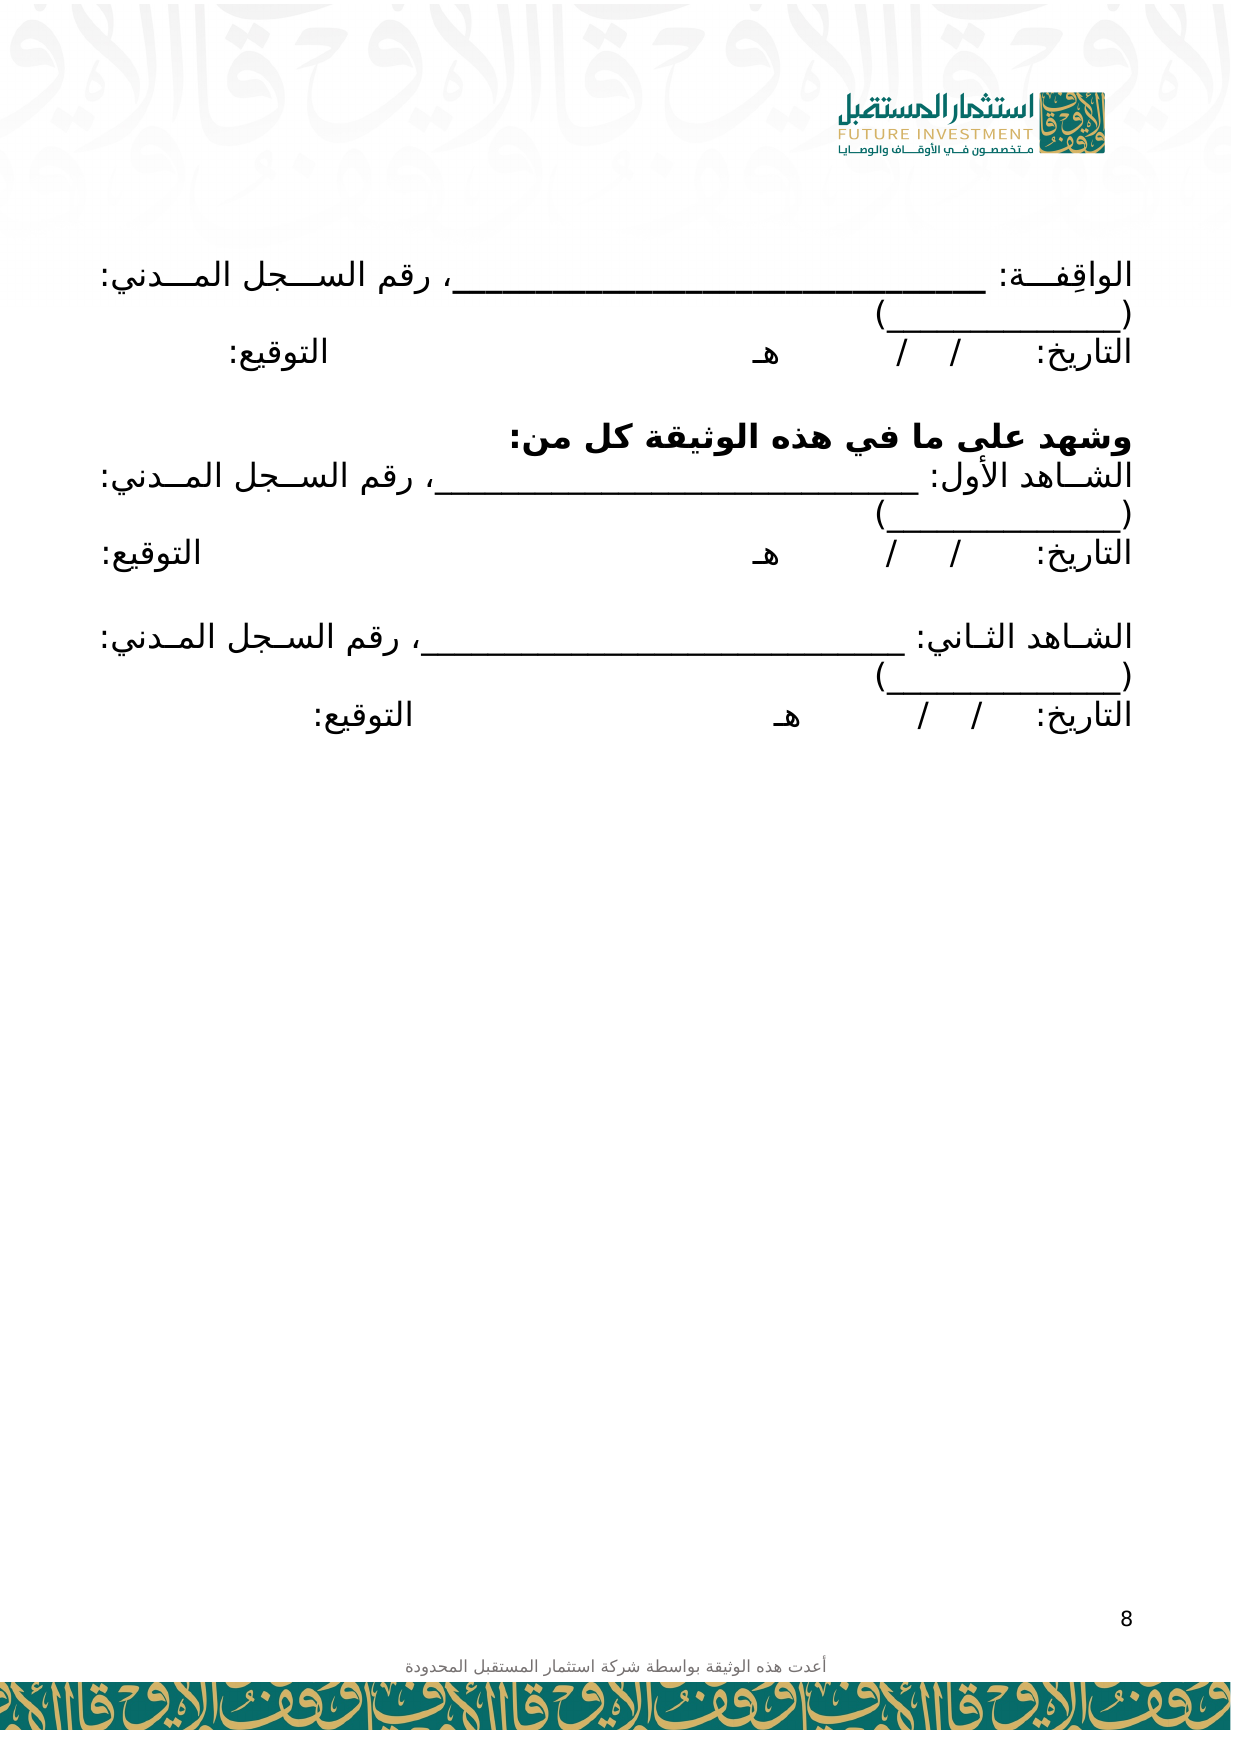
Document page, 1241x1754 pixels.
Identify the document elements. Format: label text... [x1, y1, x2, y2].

text الشاهد الثاني: _____________________________، رقم السجل المدني: (______________) [99, 618, 1133, 696]
text التاريخ: / / هـ التوقيع: [99, 696, 1133, 734]
picture [0, 4, 1231, 307]
text التاريخ: / / هـ التوقيع: [99, 534, 1133, 573]
picture [0, 1682, 1231, 1730]
text وشهد على ما في هذه الوثيقة كل من: [99, 417, 1133, 456]
text الواقِفة: ________________________________، رقم السجل المدني: (______________) [99, 255, 1133, 333]
text التاريخ: / / هـ التوقيع: [99, 333, 1133, 372]
text الشاهد الأول: _____________________________، رقم السجل المدني: (______________) [99, 456, 1133, 534]
